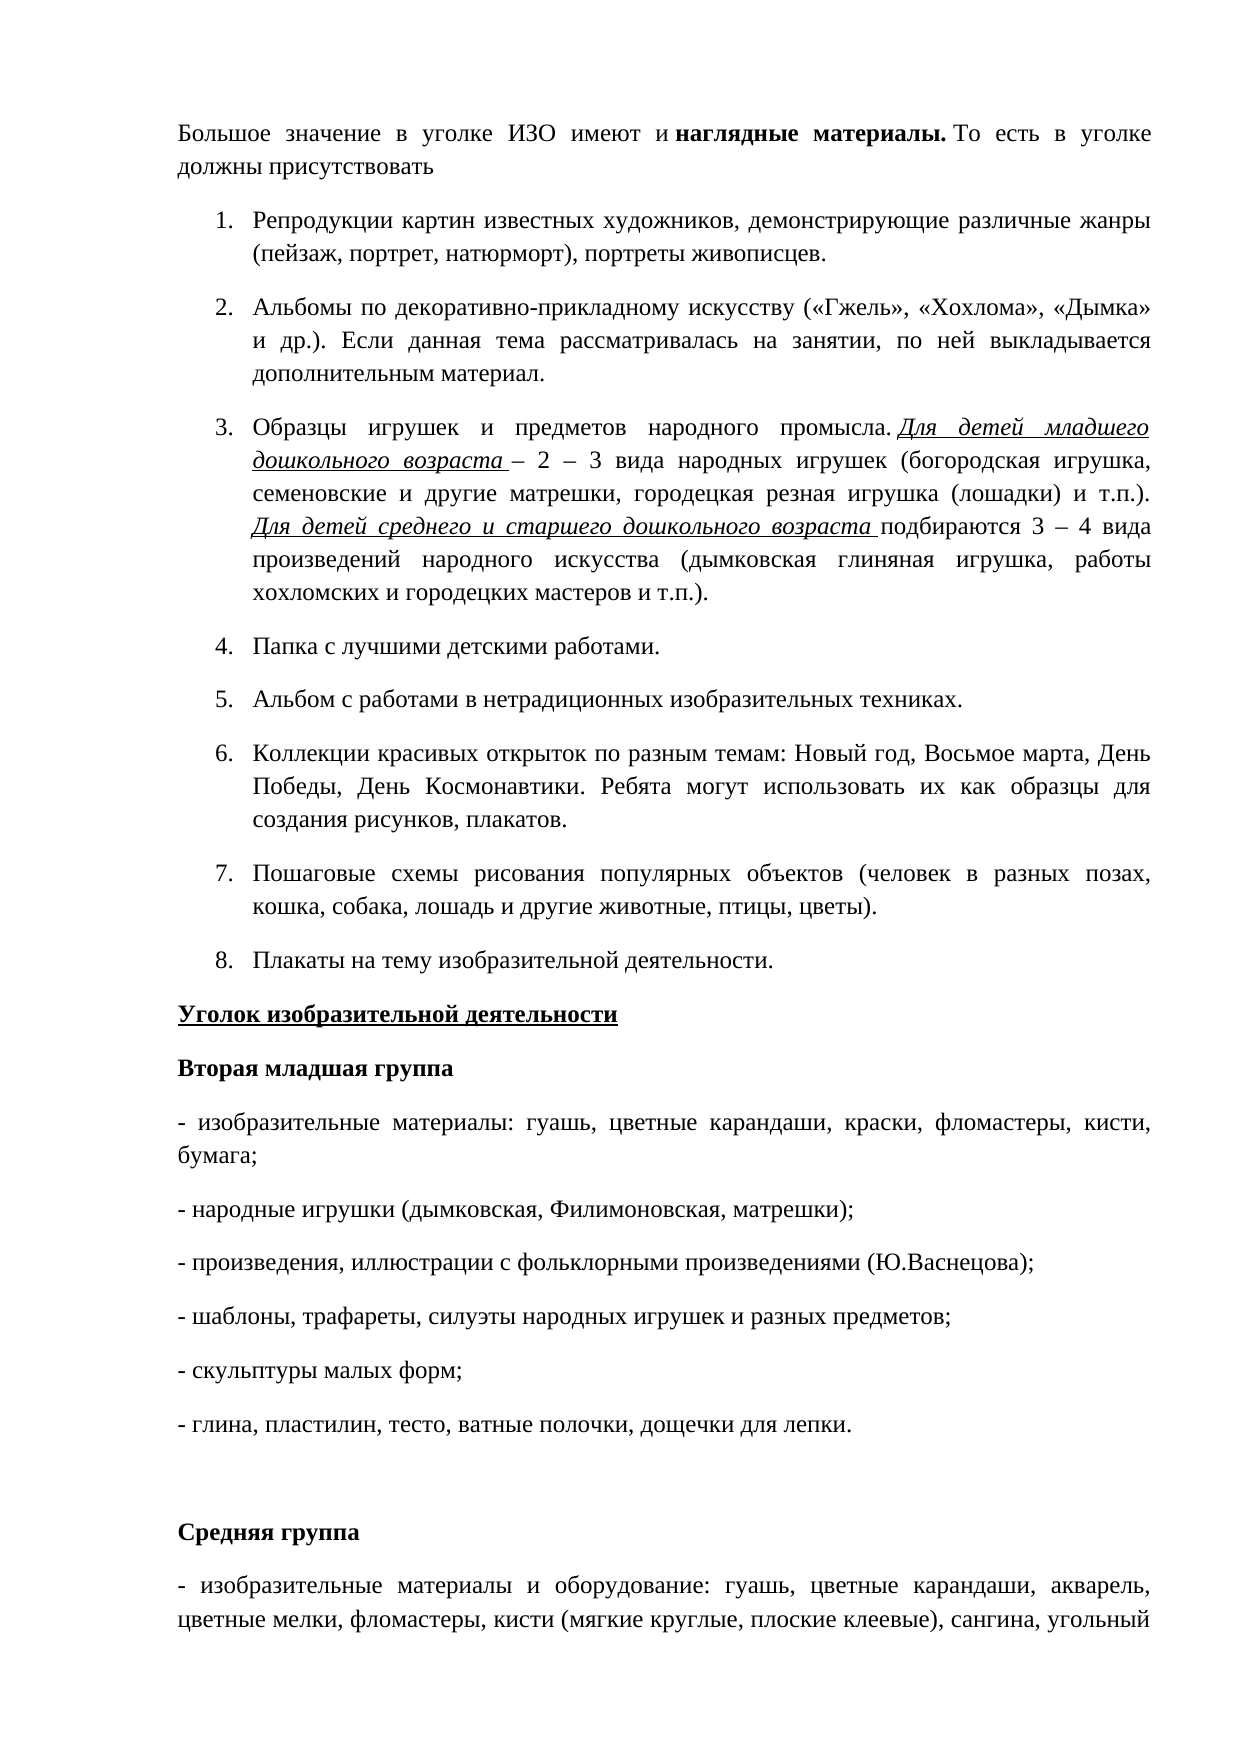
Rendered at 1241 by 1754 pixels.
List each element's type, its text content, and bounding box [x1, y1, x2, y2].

list Альбом с работами в нетрадиционных изобразительных техниках. [215, 684, 1152, 713]
text - изобразительные материалы: гуашь, цветные карандаши, краски, фломастеры, кисти, бумага; [177, 1107, 1152, 1168]
list Пошаговые схемы рисования популярных объектов (человек в разных позах, кошка, собака, лошадь и другие животные, птицы, цветы). [215, 858, 1152, 920]
text - народные игрушки (дымковская, Филимоновская, матрешки); [177, 1194, 1152, 1222]
list Образцы игрушек и предметов народного промысла. Для детей младшего дошкольного возраста – 2 – 3 вида народных игрушек (богородская игрушка, семеновские и другие матрешки, городецкая резная игрушка (лошадки) и т.п.). Для детей среднего и старшего дошкольного возраста подбираются 3 – 4 вида произведений народного искусства (дымковская глиняная игрушка, работы хохломских и городецких мастеров и т.п.). [215, 412, 1152, 606]
text Уголок изобразительной деятельности [177, 999, 1152, 1028]
text - скульптуры малых форм; [177, 1355, 1152, 1384]
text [177, 1571, 1152, 1632]
text Большое значение в уголке ИЗО имеют и наглядные материалы. То есть в уголке должны присутствовать [177, 118, 1152, 180]
text - шаблоны, трафареты, силуэты народных игрушек и разных предметов; [177, 1301, 1152, 1330]
text Вторая младшая группа [177, 1053, 1152, 1082]
list Репродукции картин известных художников, демонстрирующие различные жанры (пейзаж, портрет, натюрморт), портреты живописцев. [215, 205, 1152, 267]
text - глина, пластилин, тесто, ватные полочки, дощечки для лепки. [177, 1409, 1152, 1438]
text Средняя группа [177, 1517, 1152, 1546]
list Плакаты на тему изобразительной деятельности. [215, 945, 1152, 974]
list Папка с лучшими детскими работами. [215, 631, 1152, 659]
list Альбомы по декоративно-прикладному искусству («Гжель», «Хохлома», «Дымка» и др.). Если данная тема рассматривалась на занятии, по ней выкладывается дополнительным материал. [215, 292, 1152, 387]
list Коллекции красивых открыток по разным темам: Новый год, Восьмое марта, День Победы, День Космонавтики. Ребята могут использовать их как образцы для создания рисунков, плакатов. [215, 738, 1152, 833]
text - произведения, иллюстрации с фольклорными произведениями (Ю.Васнецова); [177, 1247, 1152, 1276]
